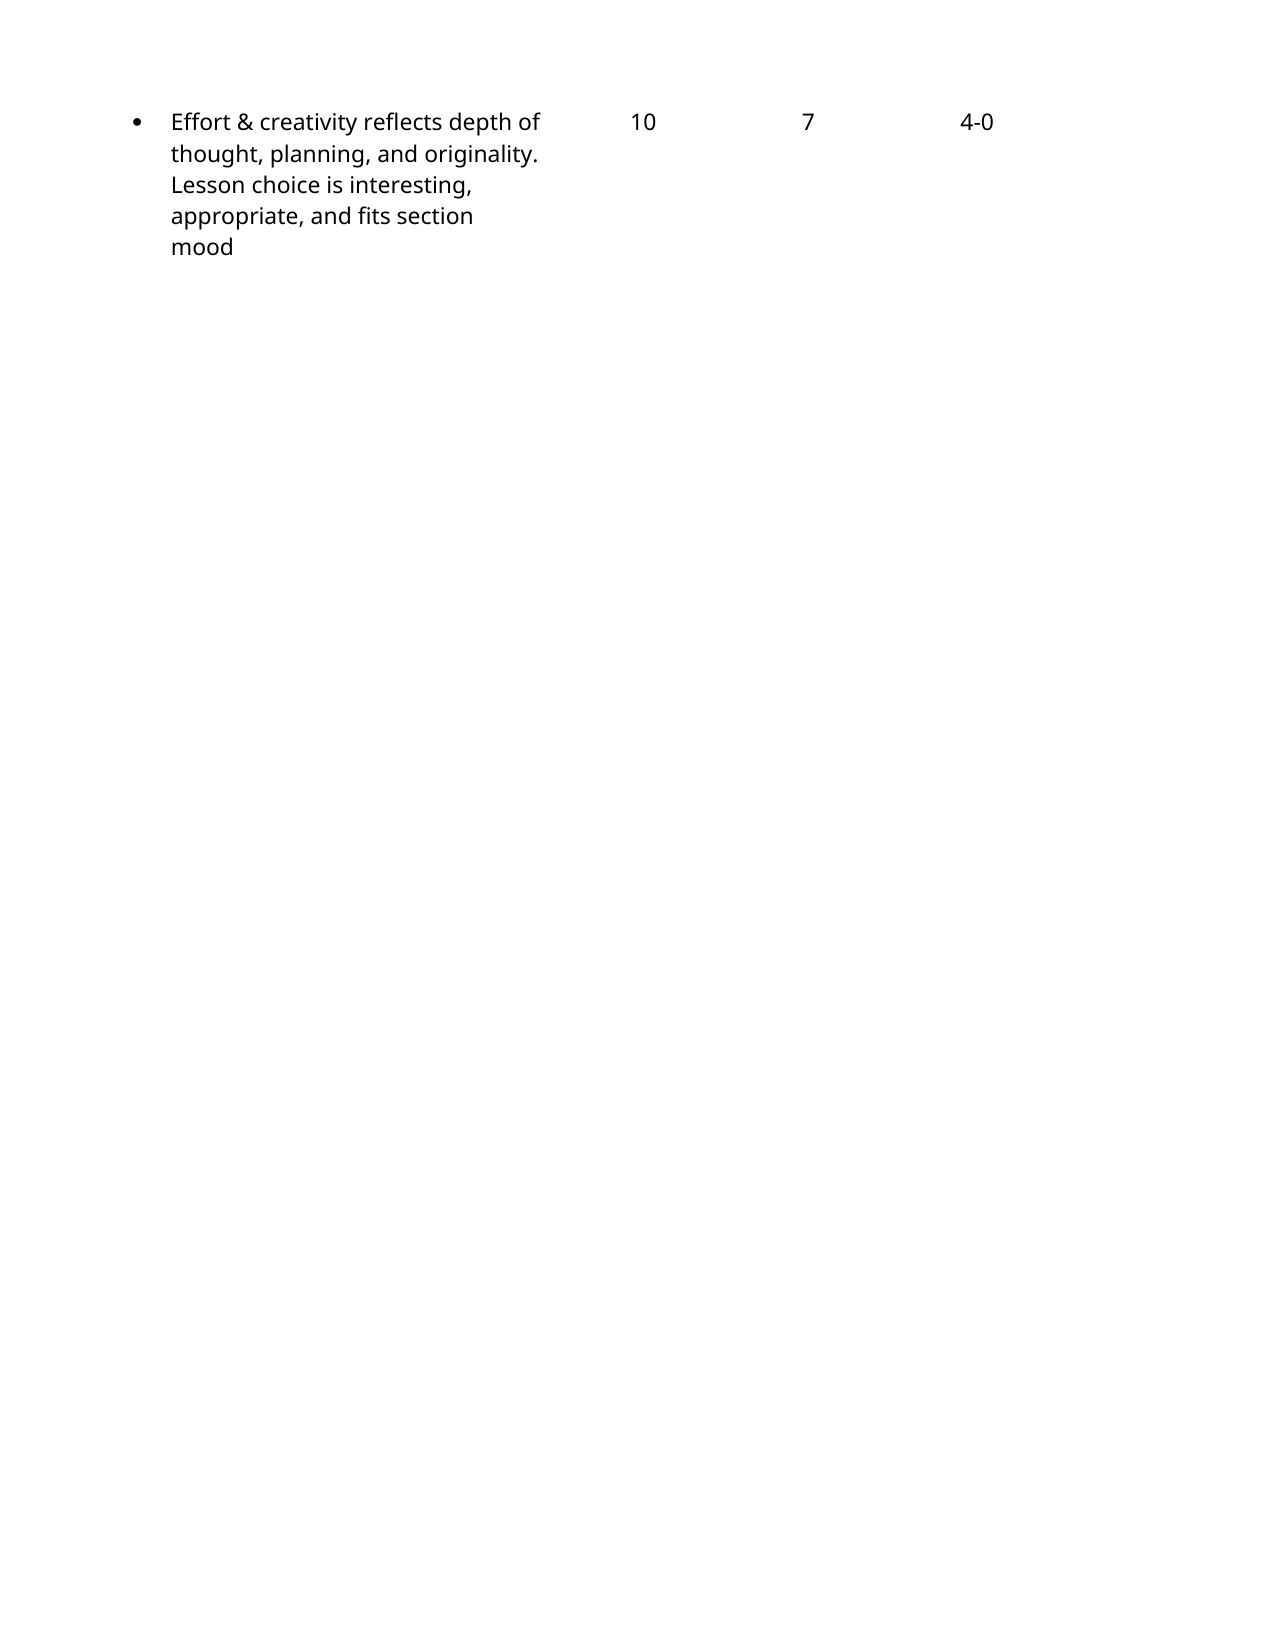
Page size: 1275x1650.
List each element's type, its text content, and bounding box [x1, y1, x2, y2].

table_cell 7 [733, 75, 883, 262]
table_cell 10 [553, 75, 733, 262]
table_cell 4-0 [883, 75, 1071, 262]
table_cell Effort & creativity reflects depth of thought, planning, and originality. Lesson choice is interesting, appropriate, and fits section mood [84, 75, 553, 262]
